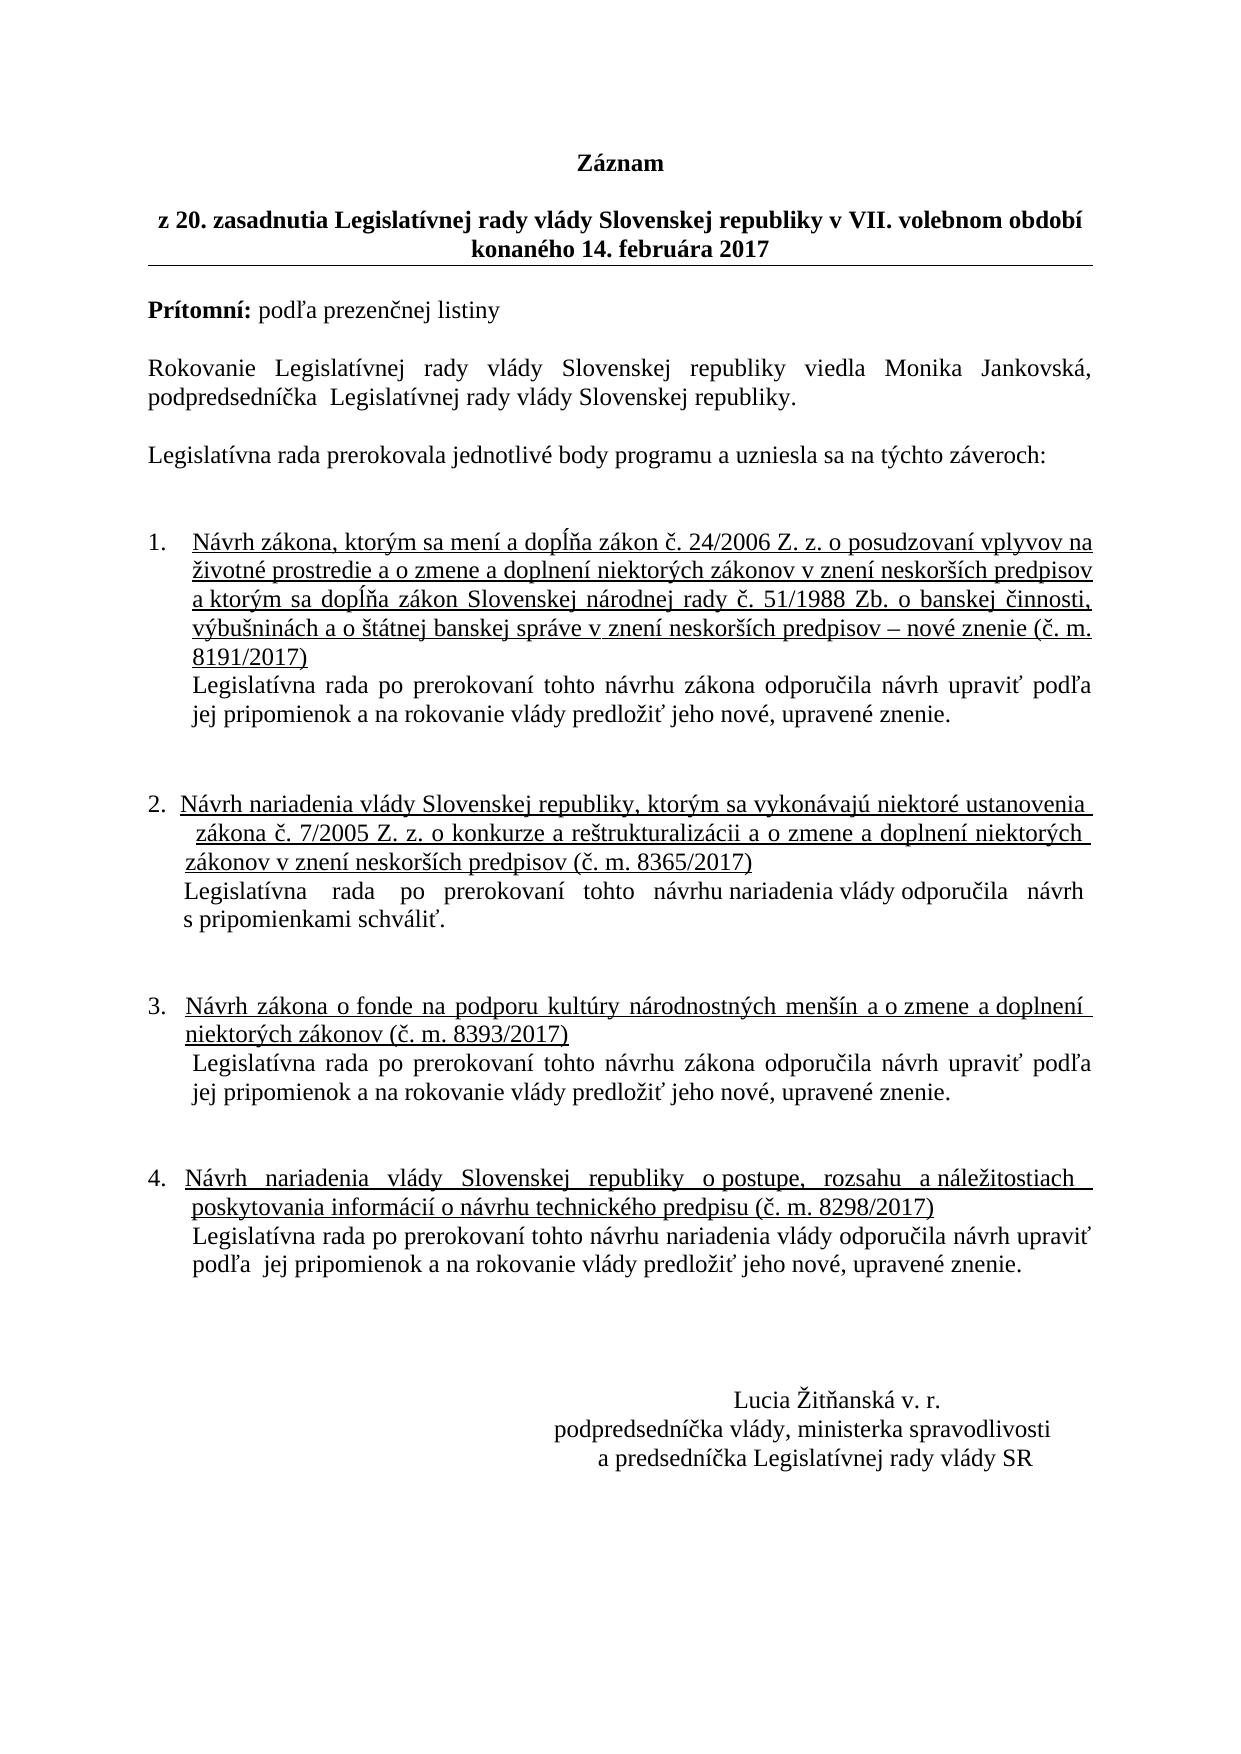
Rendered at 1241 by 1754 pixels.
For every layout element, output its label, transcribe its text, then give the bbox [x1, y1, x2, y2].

text 2. Návrh nariadenia vlády Slovenskej republiky, ktorým sa vykonávajú niektoré ustanovenia zákona č. 7/2005 Z. z. o konkurze a reštrukturalizácii a o zmene a doplnení niektorých zákonov v znení neskorších predpisov (č. m. 8365/2017) [148, 789, 1093, 876]
list Návrh zákona, ktorým sa mení a dopĺňa zákon č. 24/2006 Z. z. o posudzovaní vplyvov na životné prostredie a o zmene a doplnení niektorých zákonov v znení neskorších predpisov a ktorým sa dopĺňa zákon Slovenskej národnej rady č. 51/1988 Zb. o banskej činnosti, výbušninách a o štátnej banskej správe v znení neskorších predpisov – nové znenie (č. m. 8191/2017) [148, 527, 1093, 670]
text s pripomienkami schváliť. [183, 904, 1093, 933]
text 3. Návrh zákona o fonde na podporu kultúry národnostných menšín a o zmene a doplnení niektorých zákonov (č. m. 8393/2017) [148, 991, 1093, 1048]
text Legislatívna rada po prerokovaní tohto návrhu nariadenia vlády odporučila návrh [177, 876, 1093, 904]
subtitle Lucia Žitňanská v. r. [148, 1385, 1093, 1414]
text Prítomní: podľa prezenčnej listiny [148, 295, 1093, 324]
text Záznam [148, 148, 1093, 176]
text Rokovanie Legislatívnej rady vlády Slovenskej republiky viedla Monika Jankovská, podpredsedníčka Legislatívnej rady vlády Slovenskej republiky. [148, 353, 1093, 411]
text Legislatívna rada po prerokovaní tohto návrhu nariadenia vlády odporučila návrh upraviť podľa jej pripomienok a na rokovanie vlády predložiť jeho nové, upravené znenie. [192, 1221, 1093, 1278]
text Legislatívna rada po prerokovaní tohto návrhu zákona odporučila návrh upraviť podľa jej pripomienok a na rokovanie vlády predložiť jeho nové, upravené znenie. [192, 1048, 1093, 1106]
text Legislatívna rada po prerokovaní tohto návrhu zákona odporučila návrh upraviť podľa jej pripomienok a na rokovanie vlády predložiť jeho nové, upravené znenie. [192, 670, 1093, 728]
text podpredsedníčka vlády, ministerka spravodlivosti [148, 1414, 1093, 1443]
text z 20. zasadnutia Legislatívnej rady vlády Slovenskej republiky v VII. volebnom období konaného 14. februára 2017 [148, 206, 1093, 265]
text a predsedníčka Legislatívnej rady vlády SR [148, 1443, 1093, 1472]
text 4. Návrh nariadenia vlády Slovenskej republiky o postupe, rozsahu a náležitostiach poskytovania informácií o návrhu technického predpisu (č. m. 8298/2017) [148, 1163, 1093, 1221]
text Legislatívna rada prerokovala jednotlivé body programu a uzniesla sa na týchto záveroch: [148, 440, 1093, 469]
